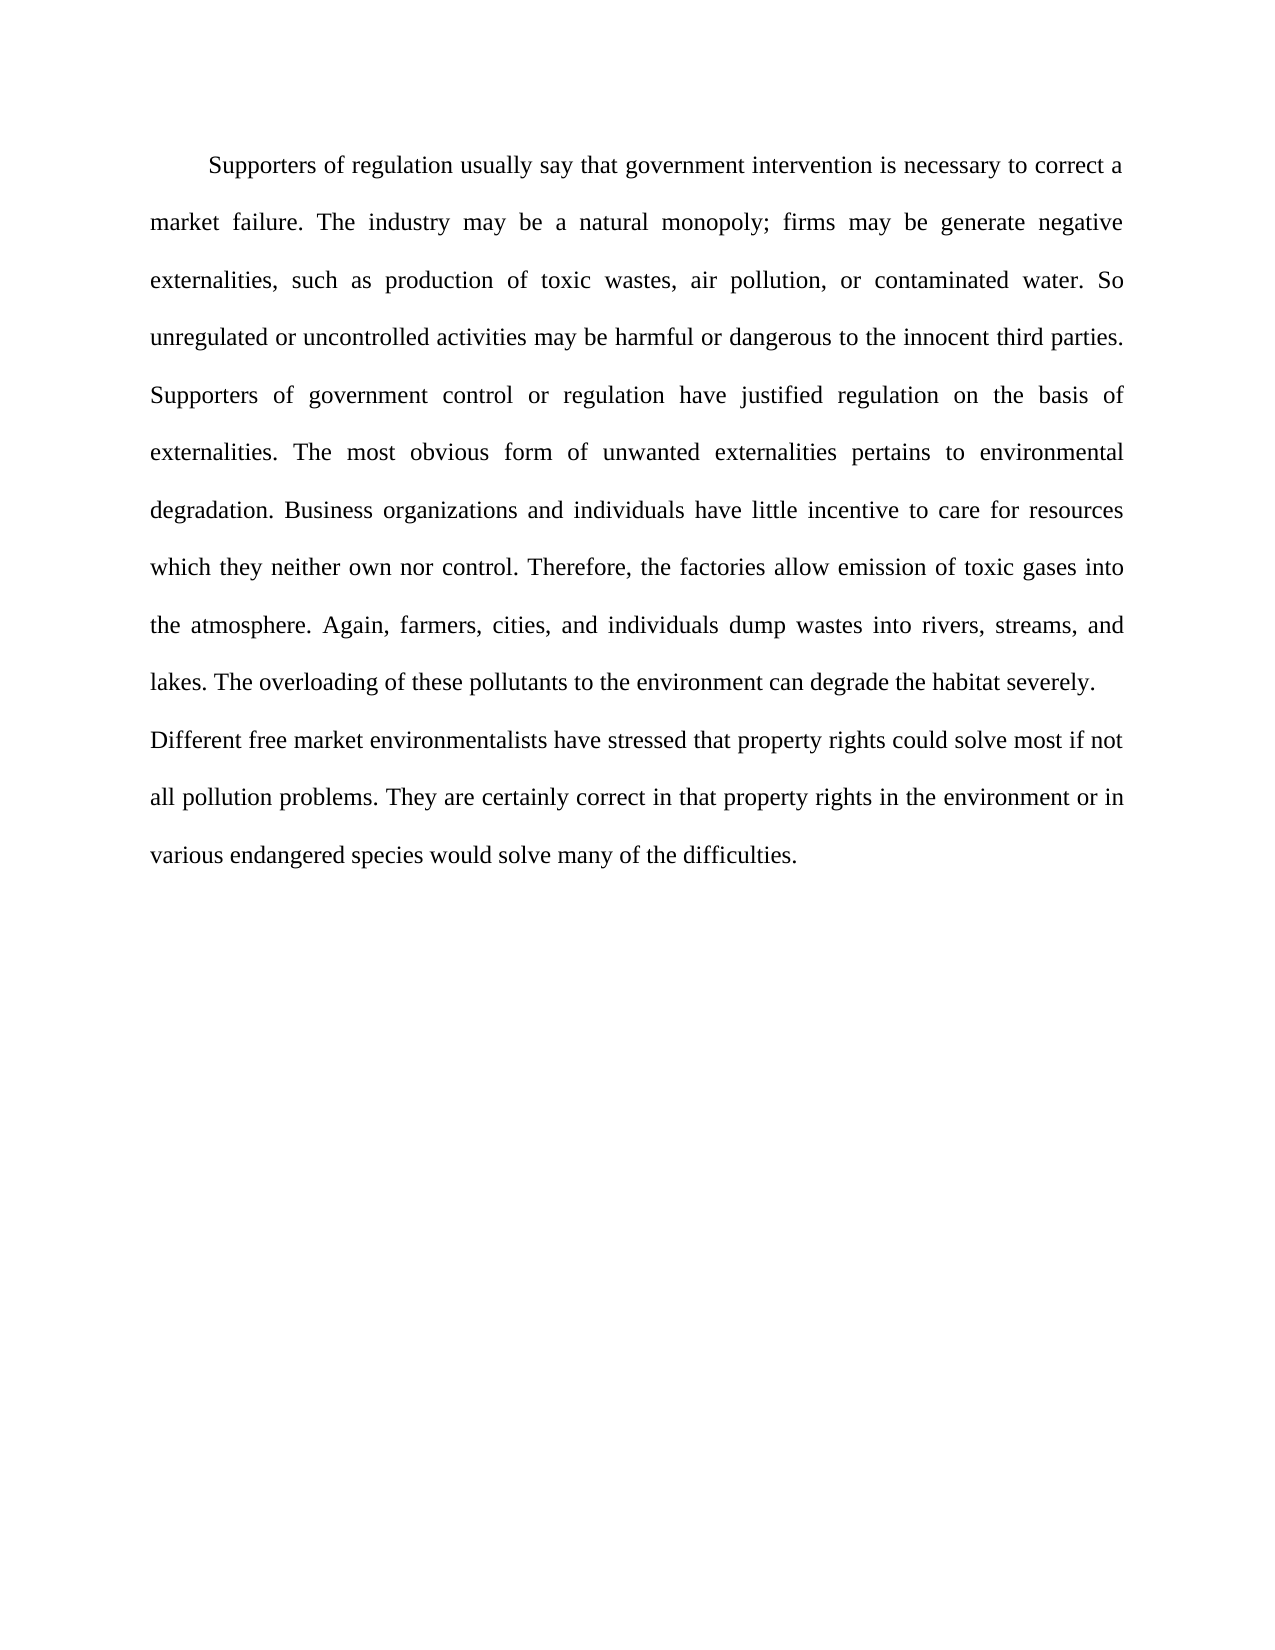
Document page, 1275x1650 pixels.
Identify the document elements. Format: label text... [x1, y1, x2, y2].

text Different free market environmentalists have stressed that property rights could solve most if not all pollution problems. They are certainly correct in that property rights in the environment or in various endangered species would solve many of the difficulties. [150, 725, 1125, 869]
text Supporters of regulation usually say that government intervention is necessary to correct a market failure. The industry may be a natural monopoly; firms may be generate negative externalities, such as production of toxic wastes, air pollution, or contaminated water. So unregulated or uncontrolled activities may be harmful or dangerous to the innocent third parties. Supporters of government control or regulation have justified regulation on the basis of externalities. The most obvious form of unwanted externalities pertains to environmental degradation. Business organizations and individuals have little incentive to care for resources which they neither own nor control. Therefore, the factories allow emission of toxic gases into the atmosphere. Again, farmers, cities, and individuals dump wastes into rivers, streams, and lakes. The overloading of these pollutants to the environment can degrade the habitat severely. [150, 150, 1125, 696]
